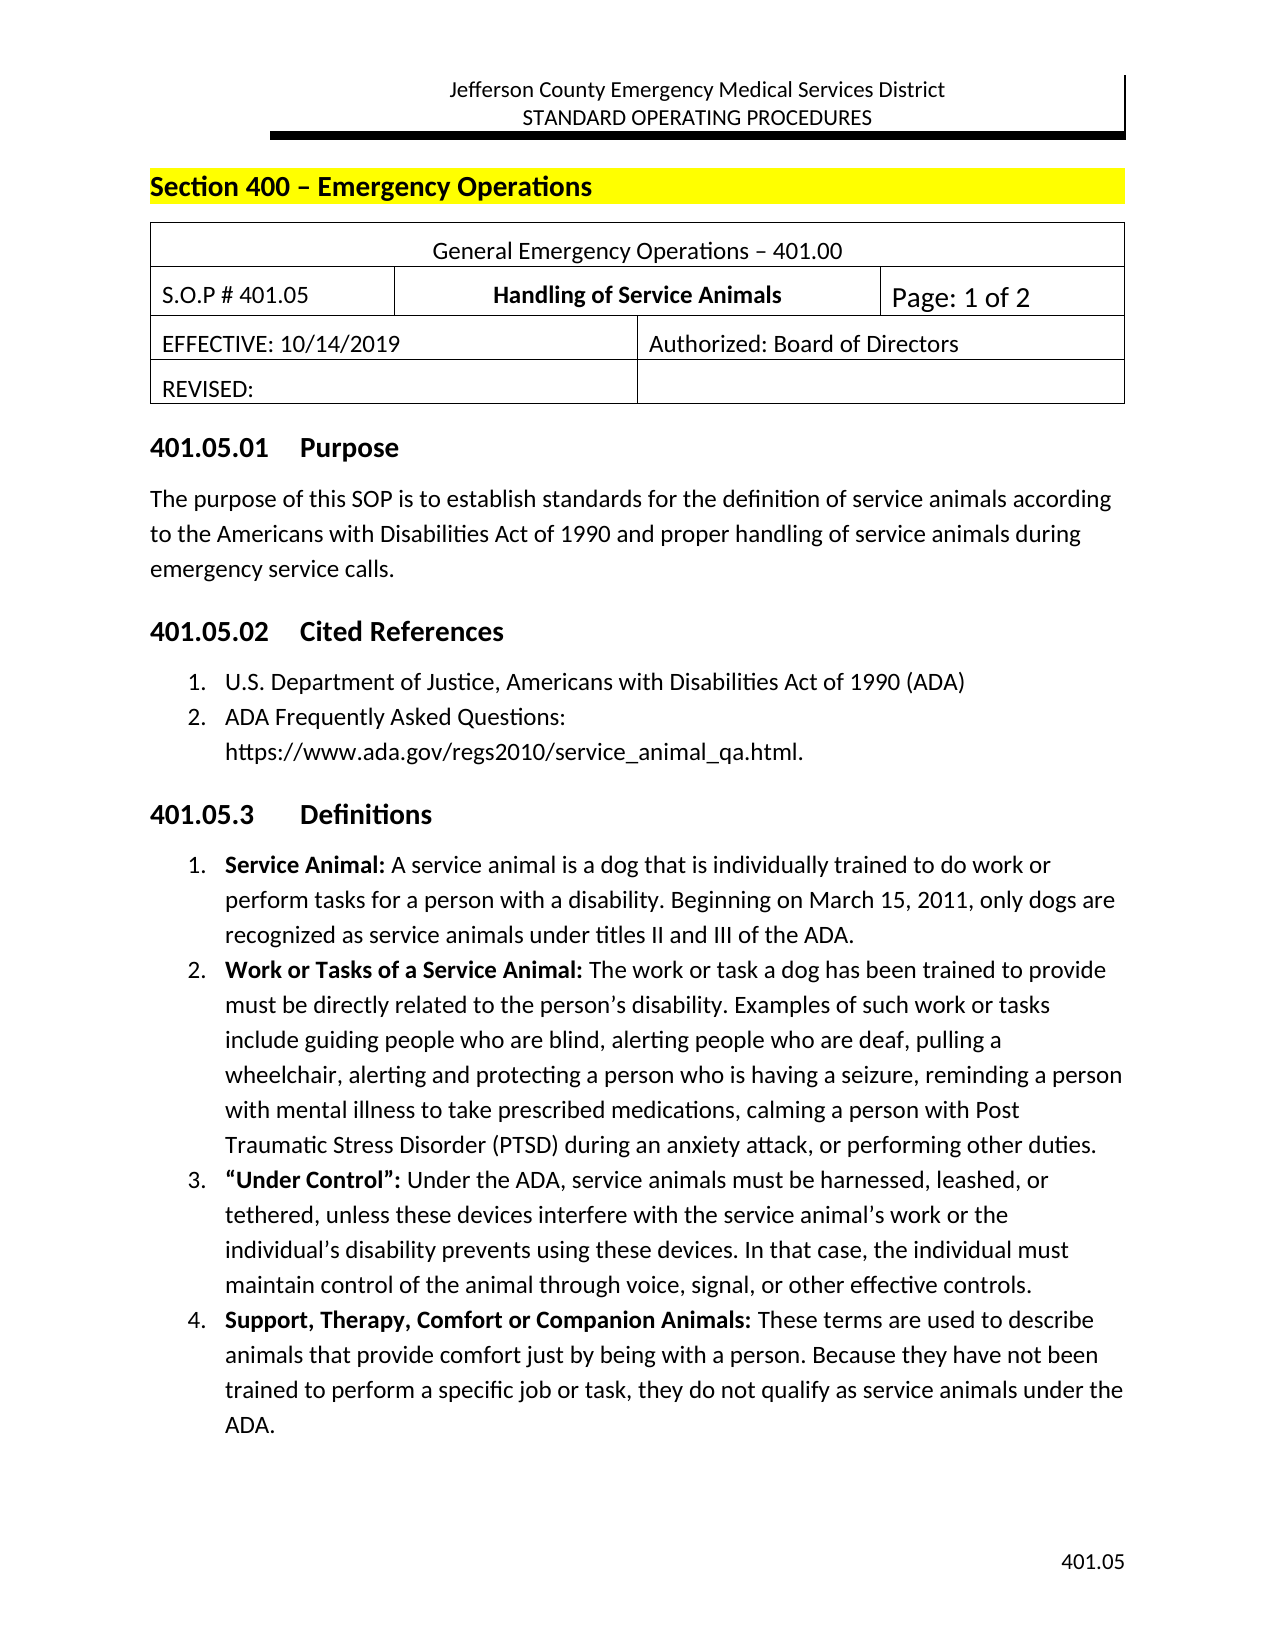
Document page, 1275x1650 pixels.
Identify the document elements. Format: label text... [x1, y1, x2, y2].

list Work or Tasks of a Service Animal: The work or task a dog has been trained to provide must be directly related to the person’s disability. Examples of such work or tasks include guiding people who are blind, alerting people who are deaf, pulling a wheelchair, alerting and protecting a person who is having a seizure, reminding a person with mental illness to take prescribed medications, calming a person with Post Traumatic Stress Disorder (PTSD) during an anxiety attack, or performing other duties. [187, 954, 1125, 1160]
text 401.05.02 Cited References [150, 613, 1125, 648]
text 401.05.3 Definitions [150, 796, 1125, 832]
list U.S. Department of Justice, Americans with Disabilities Act of 1990 (ADA) [187, 666, 1125, 697]
table_cell Authorized: Board of Directors [638, 316, 1124, 359]
list ADA Frequently Asked Questions: https://www.ada.gov/regs2010/service_animal_qa.html. [187, 701, 1125, 767]
table_cell Handling of Service Animals [395, 267, 880, 315]
list Support, Therapy, Comfort or Companion Animals: These terms are used to describe animals that provide comfort just by being with a person. Because they have not been trained to perform a specific job or task, they do not qualify as service animals under the ADA. [187, 1304, 1125, 1440]
table_cell EFFECTIVE: 10/14/2019 [151, 316, 637, 359]
table_cell Page: 1 of 2 [881, 267, 1124, 315]
table_cell [638, 360, 1124, 403]
text The purpose of this SOP is to establish standards for the definition of service animals according to the Americans with Disabilities Act of 1990 and proper handling of service animals during emergency service calls. [150, 483, 1125, 583]
table_cell S.O.P # 401.05 [151, 267, 394, 315]
list Service Animal: A service animal is a dog that is individually trained to do work or perform tasks for a person with a disability. Beginning on March 15, 2011, only dogs are recognized as service animals under titles II and III of the ADA. [187, 849, 1125, 950]
table_cell REVISED: [151, 360, 637, 403]
text 401.05.01 Purpose [150, 429, 1125, 465]
text Section 400 – Emergency Operations [150, 168, 1125, 204]
list “Under Control”: Under the ADA, service animals must be harnessed, leashed, or tethered, unless these devices interfere with the service animal’s work or the individual’s disability prevents using these devices. In that case, the individual must maintain control of the animal through voice, signal, or other effective controls. [187, 1164, 1125, 1300]
table_header General Emergency Operations – 401.00 [151, 223, 1124, 266]
